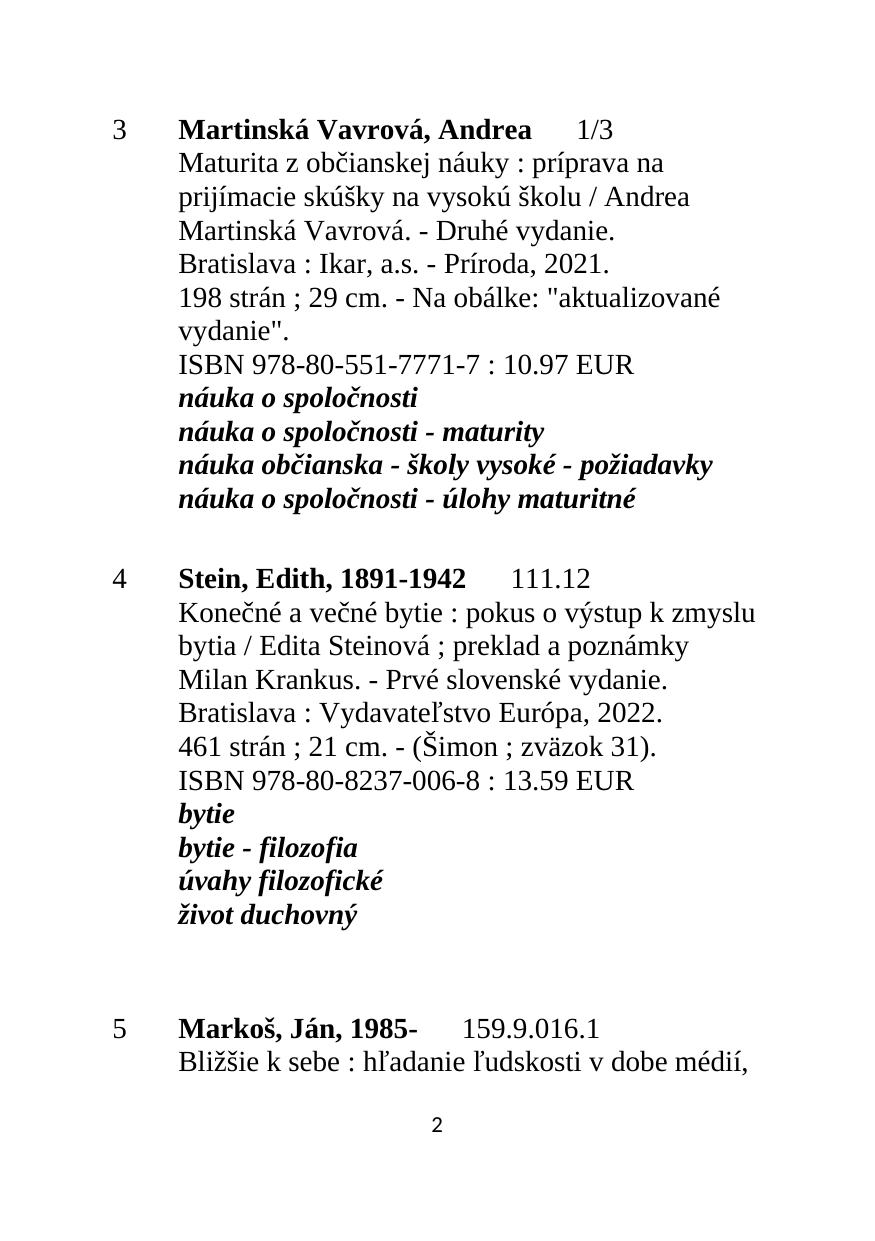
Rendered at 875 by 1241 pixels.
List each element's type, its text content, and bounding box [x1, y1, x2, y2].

table_header Stein, Edith, 1891-1942 111.12 Konečné a večné bytie : pokus o výstup k zmyslu bytia / Edita Steinová ; preklad a poznámky Milan Krankus. - Prvé slovenské vydanie. Bratislava : Vydavateľstvo Európa, 2022. 461 strán ; 21 cm. - (Šimon ; zväzok 31). ISBN 978-80-8237-006-8 : 13.59 EUR bytie bytie - filozofia úvahy filozofické život duchovný [155, 538, 785, 987]
table_header 4 [89, 538, 155, 987]
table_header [155, 988, 785, 1101]
table_header 5 [89, 988, 155, 1101]
table_header Martinská Vavrová, Andrea 1/3 Maturita z občianskej náuky : príprava na prijímacie skúšky na vysokú školu / Andrea Martinská Vavrová. - Druhé vydanie. Bratislava : Ikar, a.s. - Príroda, 2021. 198 strán ; 29 cm. - Na obálke: "aktualizované vydanie". ISBN 978-80-551-7771-7 : 10.97 EUR náuka o spoločnosti náuka o spoločnosti - maturity náuka občianska - školy vysoké - požiadavky náuka o spoločnosti - úlohy maturitné [155, 89, 785, 538]
table_header 3 [89, 89, 155, 538]
